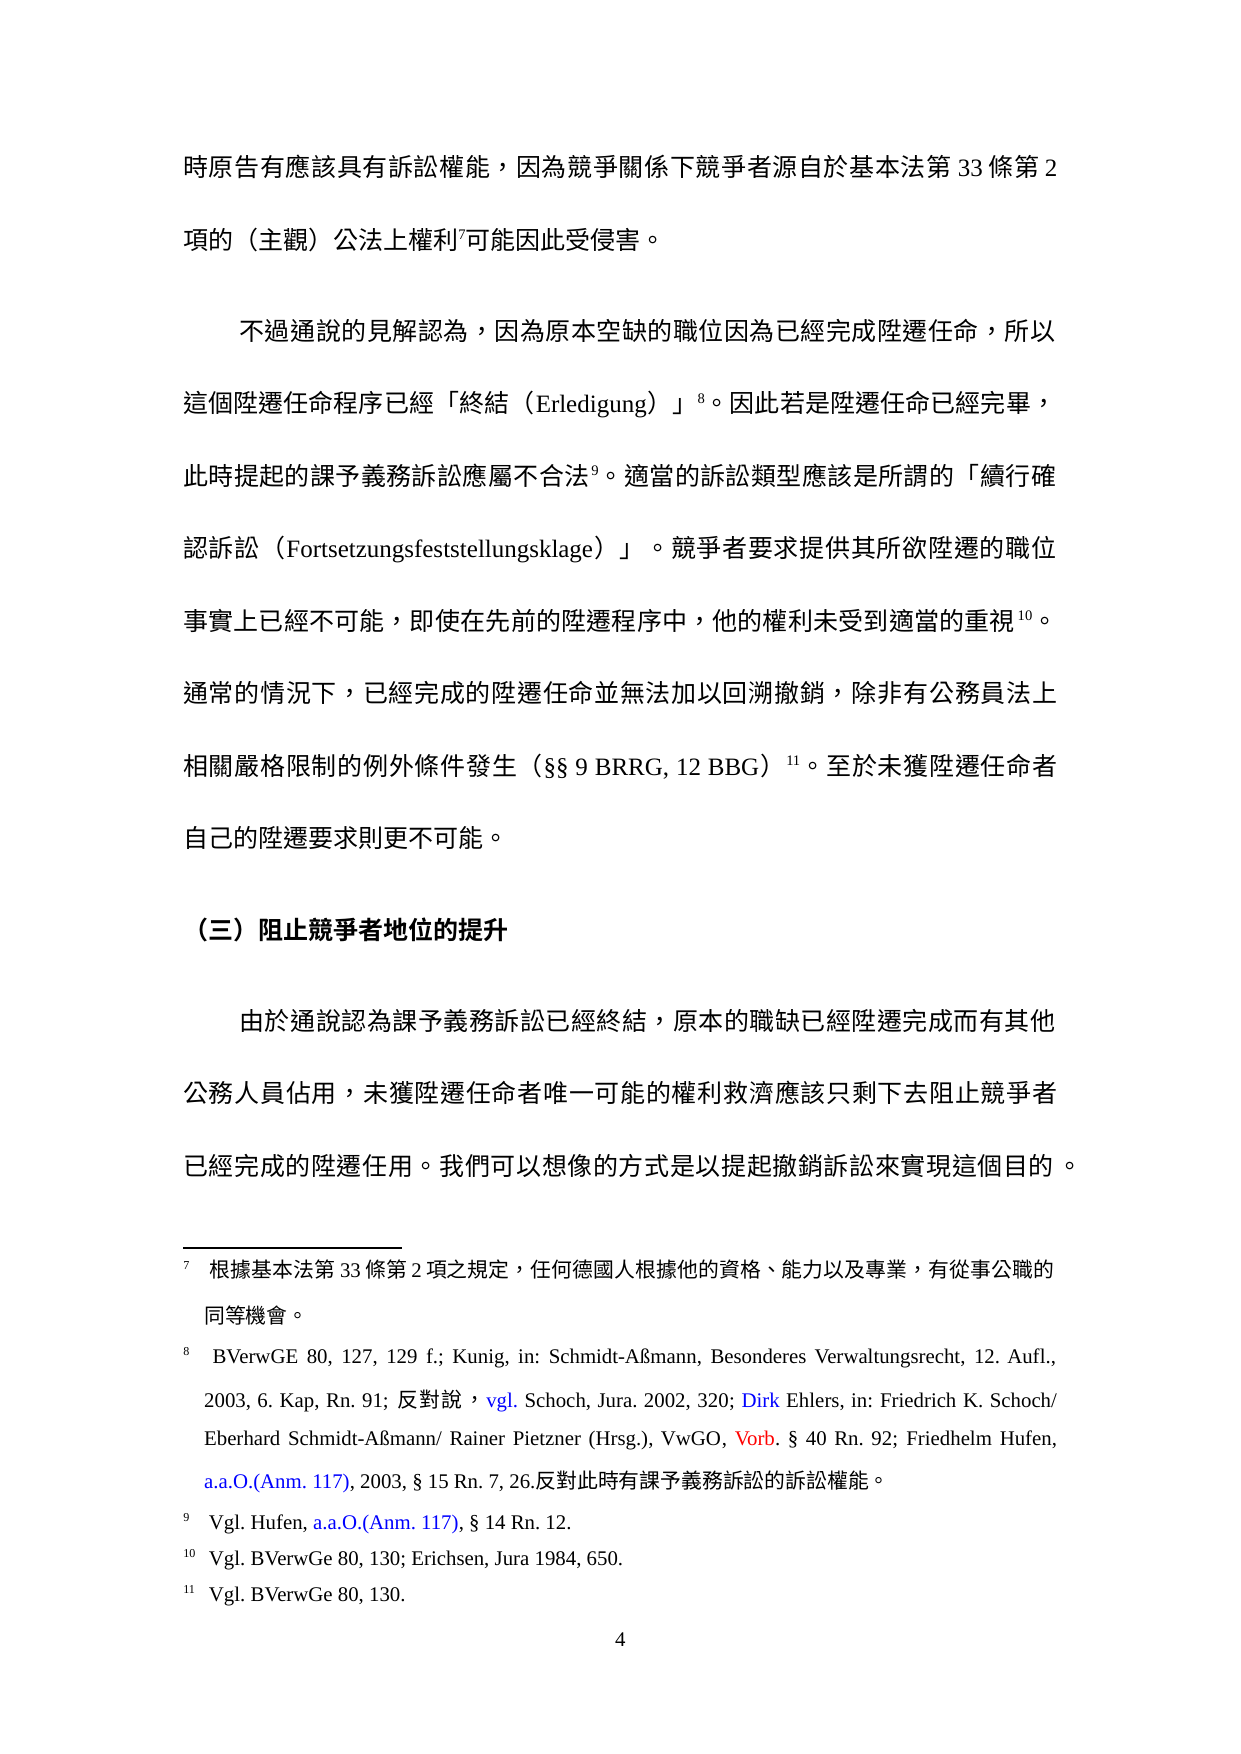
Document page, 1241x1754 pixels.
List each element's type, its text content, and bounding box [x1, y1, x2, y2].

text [183, 148, 1057, 256]
text 由於通說認為課予義務訴訟已經終結，原本的職缺已經陞遷完成而有其他公務人員佔用，未獲陞遷任命者唯一可能的權利救濟應該只剩下去阻止競爭者已經完成的陞遷任用。我們可以想像的方式是以提起撤銷訴訟來實現這個目的。甚至於是提起一般給付訴訟下，所謂的「預防性的不作為之訴（die vorbeugende Unterlassungsklage）」，事前去阻止行政機關對於競爭者的陞遷任命。 [183, 1001, 1057, 1183]
text （三）阻止競爭者地位的提升 [183, 910, 1057, 946]
text 不過通說的見解認為，因為原本空缺的職位因為已經完成陞遷任命，所以這個陞遷任命程序已經「終結（Erledigung）」。因此若是陞遷任命已經完畢，此時提起的課予義務訴訟應屬不合法。適當的訴訟類型應該是所謂的「續行確認訴訟（Fortsetzungsfeststellungsklage）」。競爭者要求提供其所欲陞遷的職位事實上已經不可能，即使在先前的陞遷程序中，他的權利未受到適當的重視。通常的情況下，已經完成的陞遷任命並無法加以回溯撤銷，除非有公務員法上相關嚴格限制的例外條件發生（§§ 9 BRRG, 12 BBG）。至於未獲陞遷任命者自己的陞遷要求則更不可能。 [183, 311, 1057, 855]
